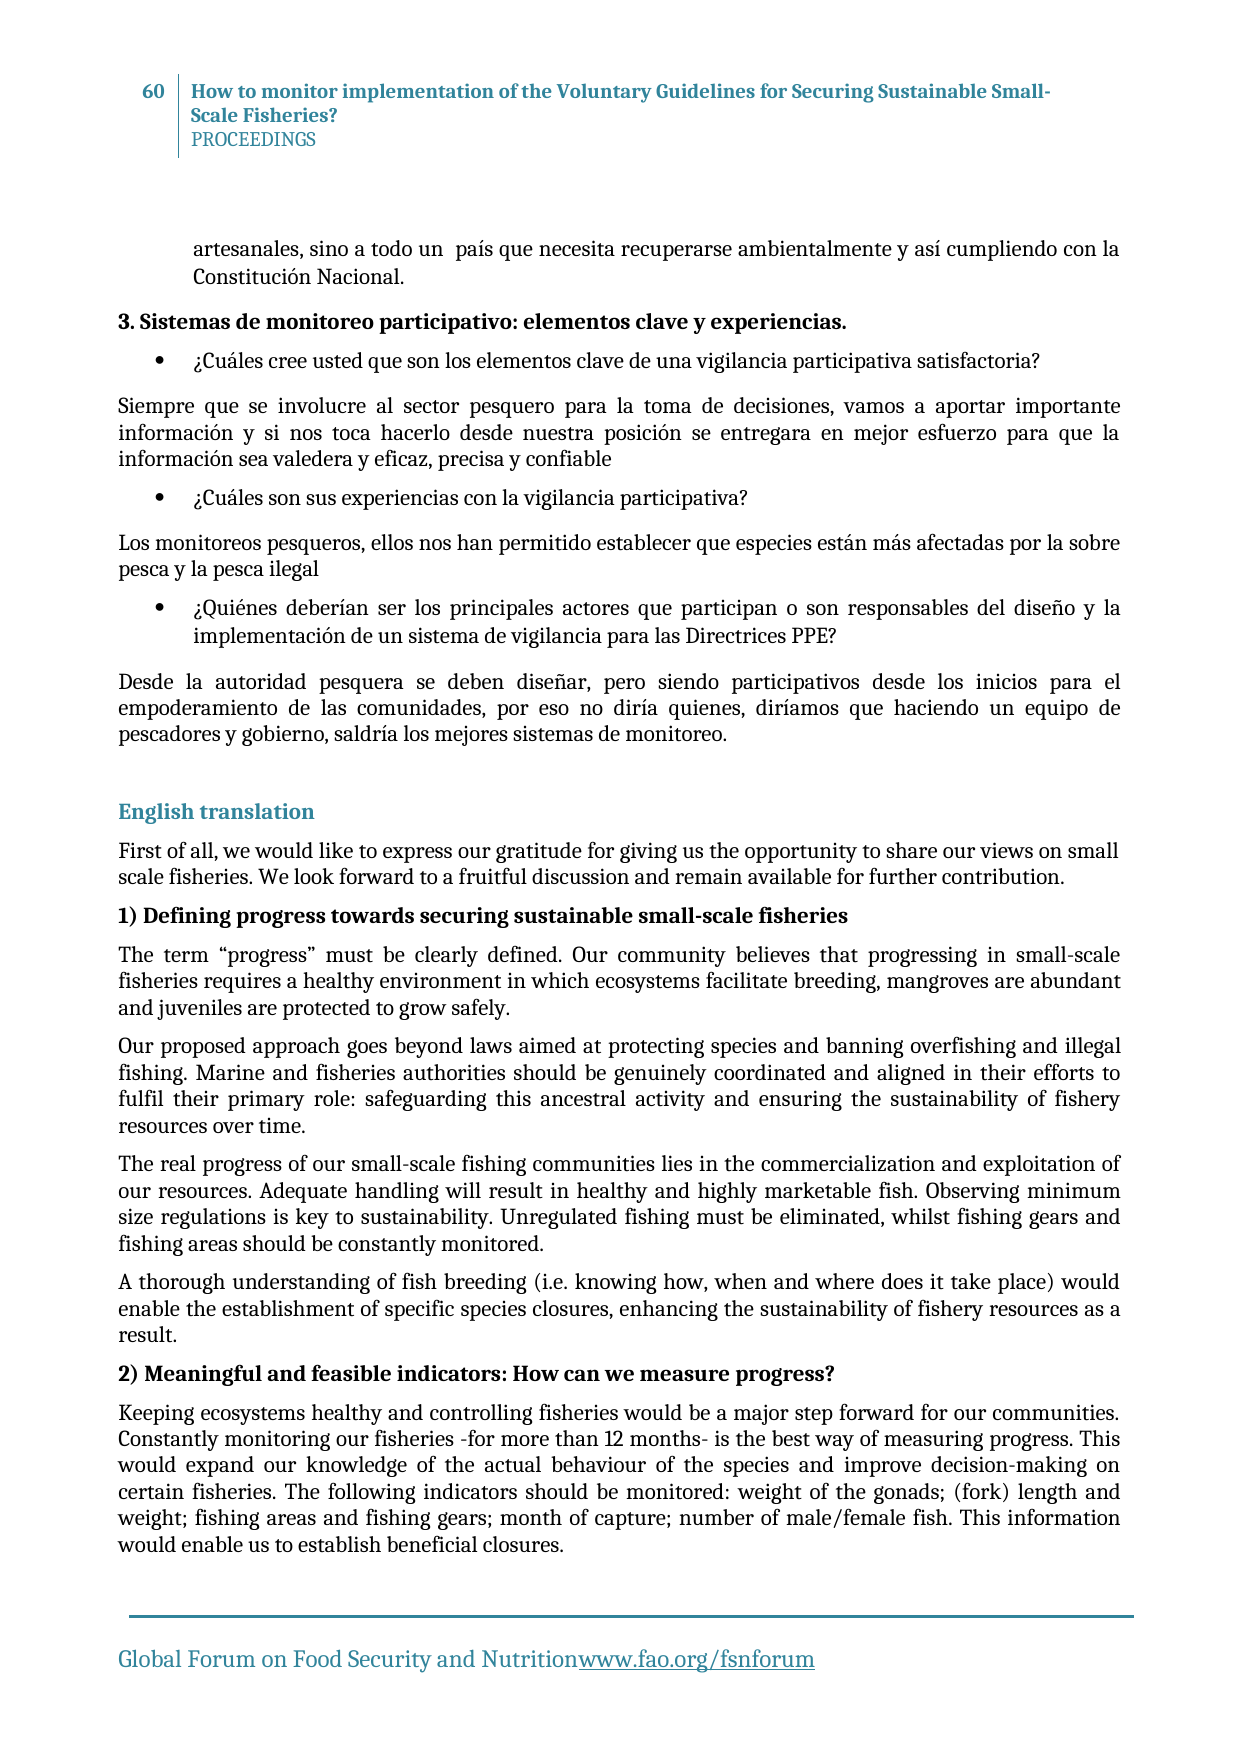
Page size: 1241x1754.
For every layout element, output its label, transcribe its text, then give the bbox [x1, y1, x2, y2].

text Siempre que se involucre al sector pesquero para la toma de decisiones, vamos a aportar importante información y si nos toca hacerlo desde nuestra posición se entregara en mejor esfuerzo para que la información sea valedera y eficaz, precisa y confiable [118, 393, 1122, 472]
text Los monitoreos pesqueros, ellos nos han permitido establecer que especies están más afectadas por la sobre pesca y la pesca ilegal [118, 530, 1122, 582]
text 1) Defining progress towards securing sustainable small-scale fisheries [118, 903, 1122, 929]
text Keeping ecosystems healthy and controlling fisheries would be a major step forward for our communities. Constantly monitoring our fisheries -for more than 12 months- is the best way of measuring progress. This would expand our knowledge of the actual behaviour of the species and improve decision-making on certain fisheries. The following indicators should be monitored: weight of the gonads; (fork) length and weight; fishing areas and fishing gears; month of capture; number of male/female fish. This information would enable us to establish beneficial closures. [118, 1399, 1122, 1558]
list ¿Cuáles son sus experiencias con la vigilancia participativa? [156, 484, 1122, 511]
text 3. Sistemas de monitoreo participativo: elementos clave y experiencias. [118, 309, 1122, 335]
text The term “progress” must be clearly defined. Our community believes that progressing in small-scale fisheries requires a healthy environment in which ecosystems facilitate breeding, mangroves are abundant and juveniles are protected to grow safely. [118, 942, 1122, 1021]
text First of all, we would like to express our gratitude for giving us the opportunity to share our views on small scale fisheries. We look forward to a fruitful discussion and remain available for further contribution. [118, 838, 1122, 890]
list ¿Cuáles cree usted que son los elementos clave de una vigilancia participativa satisfactoria? [156, 348, 1122, 374]
text Our proposed approach goes beyond laws aimed at protecting species and banning overfishing and illegal fishing. Marine and fisheries authorities should be genuinely coordinated and aligned in their efforts to fulfil their primary role: safeguarding this ancestral activity and ensuring the sustainability of fishery resources over time. [118, 1033, 1122, 1139]
text Desde la autoridad pesquera se deben diseñar, pero siendo participativos desde los inicios para el empoderamiento de las comunidades, por eso no diría quienes, diríamos que haciendo un equipo de pescadores y gobierno, saldría los mejores sistemas de monitoreo. [118, 668, 1122, 747]
list ¿Quiénes deberían ser los principales actores que participan o son responsables del diseño y la implementación de un sistema de vigilancia para las Directrices PPE? [156, 595, 1122, 650]
text A thorough understanding of fish breeding (i.e. knowing how, when and where does it take place) would enable the establishment of specific species closures, enhancing the sustainability of fishery resources as a result. [118, 1269, 1122, 1348]
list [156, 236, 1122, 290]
text The real progress of our small-scale fishing communities lies in the commercialization and exploitation of our resources. Adequate handling will result in healthy and highly marketable fish. Observing minimum size regulations is key to sustainability. Unregulated fishing must be eliminated, whilst fishing gears and fishing areas should be constantly monitored. [118, 1151, 1122, 1257]
text 2) Meaningful and feasible indicators: How can we measure progress? [118, 1361, 1122, 1387]
text English translation [118, 799, 1122, 825]
